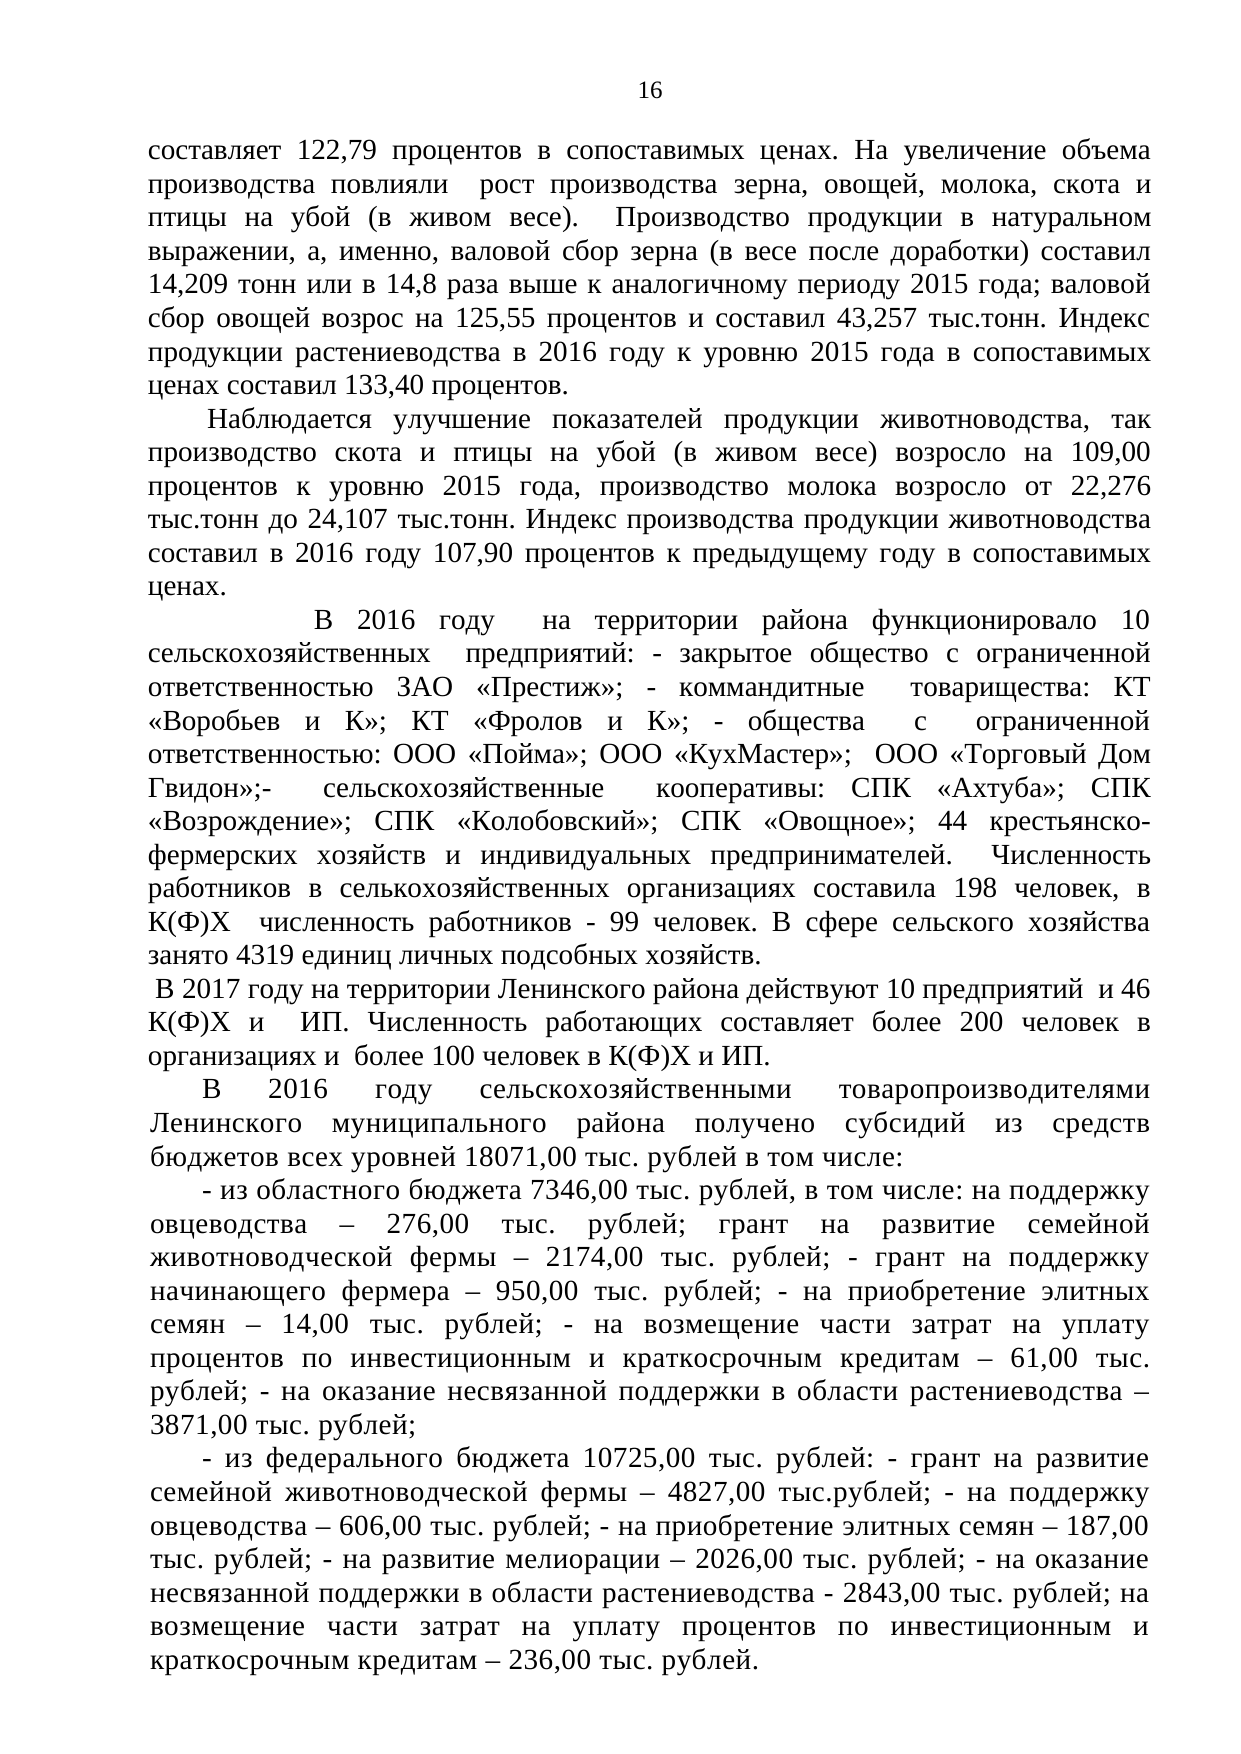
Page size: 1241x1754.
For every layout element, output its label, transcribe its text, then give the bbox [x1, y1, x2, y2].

text - из областного бюджета 7346,00 тыс. рублей, в том числе: на поддержку овцеводства – 276,00 тыс. рублей; грант на развитие семейной животноводческой фермы – 2174,00 тыс. рублей; - грант на поддержку начинающего фермера – 950,00 тыс. рублей; - на приобретение элитных семян – 14,00 тыс. рублей; - на возмещение части затрат на уплату процентов по инвестиционным и краткосрочным кредитам – 61,00 тыс. рублей; - на оказание несвязанной поддержки в области растениеводства – 3871,00 тыс. рублей; [150, 1172, 1152, 1441]
text В 2017 году на территории Ленинского района действуют 10 предприятий и 46 К(Ф)Х и ИП. Численность работающих составляет более 200 человек в организациях и более 100 человек в К(Ф)Х и ИП. [148, 971, 1152, 1072]
text В 2016 году сельскохозяйственными товаропроизводителями Ленинского муниципального района получено субсидий из средств бюджетов всех уровней 18071,00 тыс. рублей в том числе: [150, 1072, 1152, 1172]
text - из федерального бюджета 10725,00 тыс. рублей: - грант на развитие семейной животноводческой фермы – 4827,00 тыс.рублей; - на поддержку овцеводства – 606,00 тыс. рублей; - на приобретение элитных семян – 187,00 тыс. рублей; - на развитие мелиорации – 2026,00 тыс. рублей; - на оказание несвязанной поддержки в области растениеводства - 2843,00 тыс. рублей; на возмещение части затрат на уплату процентов по инвестиционным и краткосрочным кредитам – 236,00 тыс. рублей. [150, 1441, 1152, 1675]
text В 2016 году на территории района функционировало 10 сельскохозяйственных предприятий: - закрытое общество с ограниченной ответственностью ЗАО «Престиж»; - коммандитные товарищества: КТ «Воробьев и К»; КТ «Фролов и К»; - общества с ограниченной ответственностью: ООО «Пойма»; ООО «КухМастер»; ООО «Торговый Дом Гвидон»;- сельскохозяйственные кооперативы: СПК «Ахтуба»; СПК «Возрождение»; СПК «Колобовский»; СПК «Овощное»; 44 крестьянско-фермерских хозяйств и индивидуальных предпринимателей. Численность работников в селькохозяйственных организациях составила 198 человек, в К(Ф)Х численность работников - 99 человек. В сфере сельского хозяйства занято 4319 единиц личных подсобных хозяйств. [148, 602, 1152, 971]
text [148, 132, 1152, 401]
text Наблюдается улучшение показателей продукции животноводства, так производство скота и птицы на убой (в живом весе) возросло на 109,00 процентов к уровню 2015 года, производство молока возросло от 22,276 тыс.тонн до 24,107 тыс.тонн. Индекс производства продукции животноводства составил в 2016 году 107,90 процентов к предыдущему году в сопоставимых ценах. [148, 401, 1152, 602]
